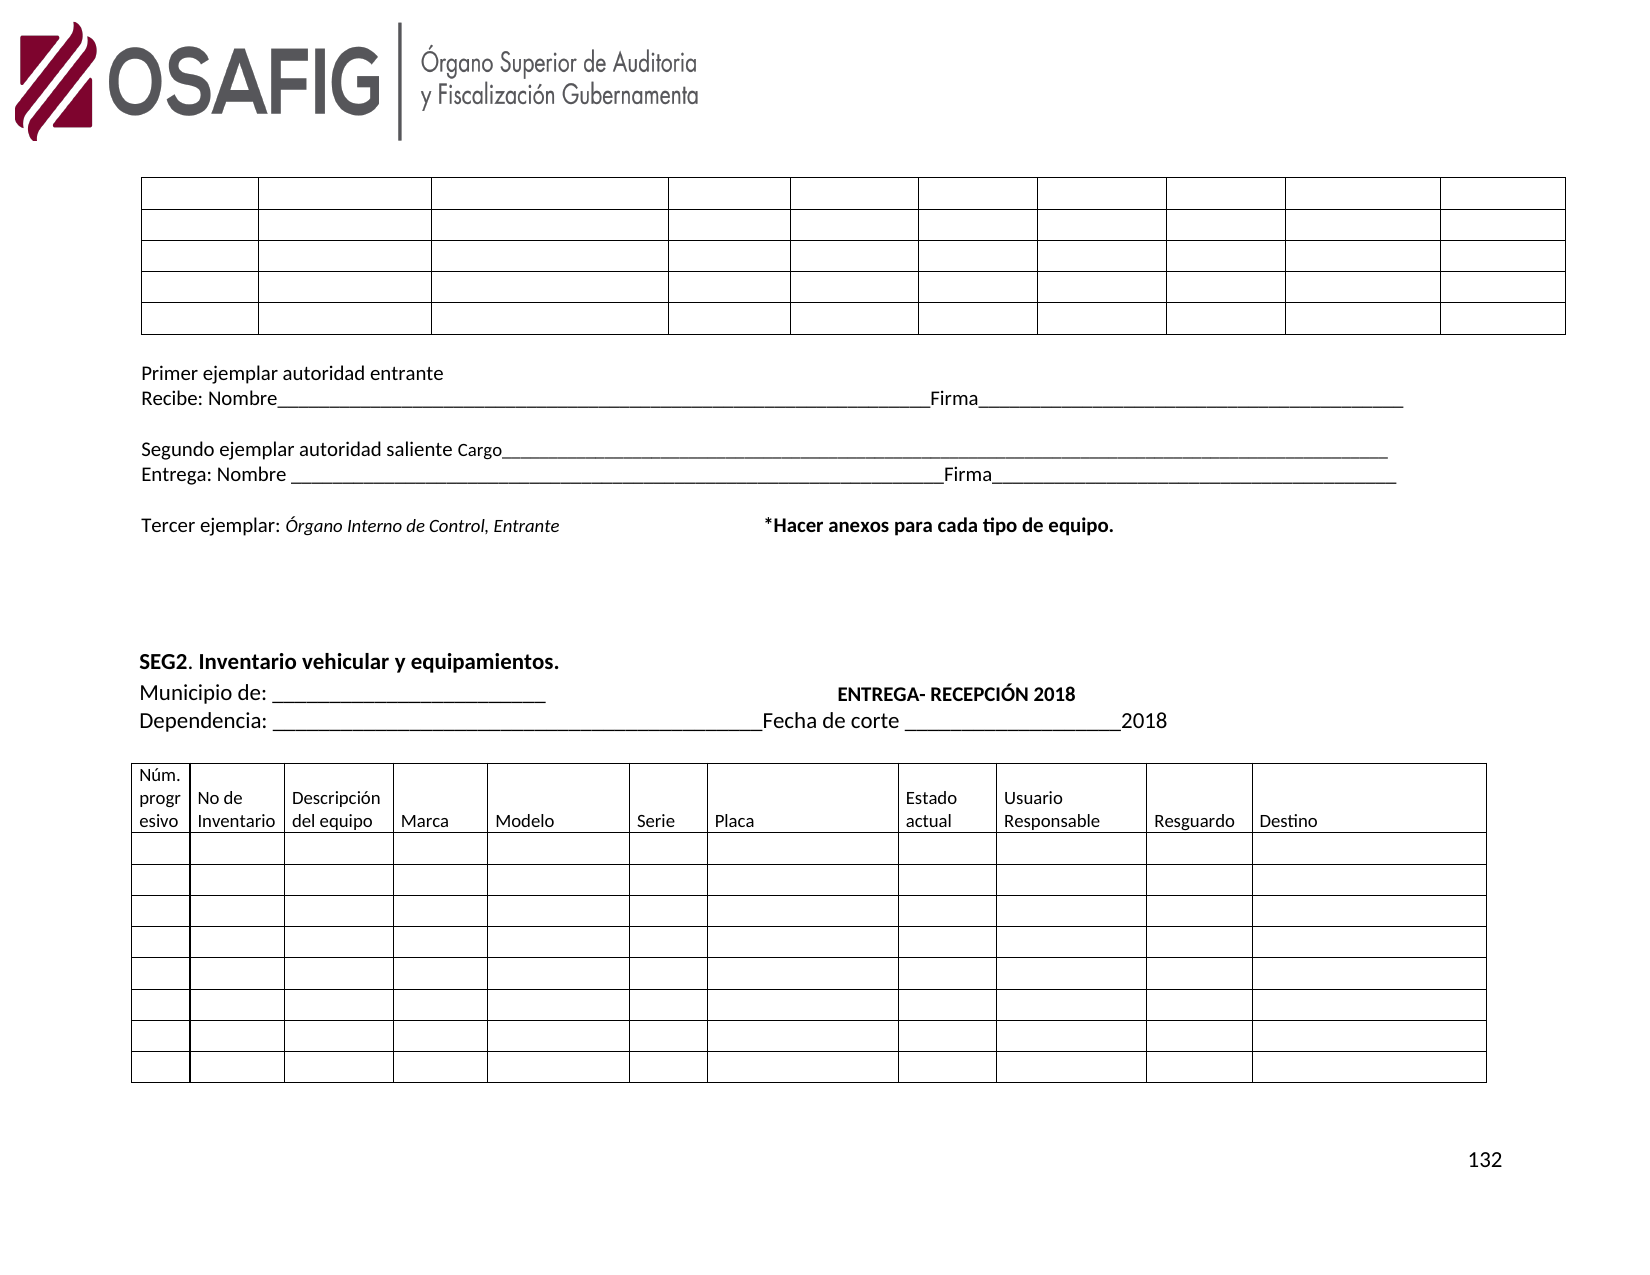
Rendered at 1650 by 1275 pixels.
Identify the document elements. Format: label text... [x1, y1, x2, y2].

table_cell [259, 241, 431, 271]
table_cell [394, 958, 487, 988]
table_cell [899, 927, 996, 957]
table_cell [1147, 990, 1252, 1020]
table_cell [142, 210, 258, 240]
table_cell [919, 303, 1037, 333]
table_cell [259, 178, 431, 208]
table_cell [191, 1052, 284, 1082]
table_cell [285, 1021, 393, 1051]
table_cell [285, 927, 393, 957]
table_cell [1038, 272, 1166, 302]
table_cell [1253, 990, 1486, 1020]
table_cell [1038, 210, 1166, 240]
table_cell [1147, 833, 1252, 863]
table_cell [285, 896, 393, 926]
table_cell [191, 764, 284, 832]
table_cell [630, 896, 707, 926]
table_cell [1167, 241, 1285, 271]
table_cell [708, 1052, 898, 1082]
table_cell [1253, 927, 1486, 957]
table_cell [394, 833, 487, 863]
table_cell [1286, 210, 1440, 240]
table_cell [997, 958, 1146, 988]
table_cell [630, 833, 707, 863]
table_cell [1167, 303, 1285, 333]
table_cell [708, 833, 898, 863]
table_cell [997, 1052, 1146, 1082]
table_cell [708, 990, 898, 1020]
text Segundo ejemplar autoridad saliente Cargo_______________________________________________________________________________________________ [141, 436, 1502, 462]
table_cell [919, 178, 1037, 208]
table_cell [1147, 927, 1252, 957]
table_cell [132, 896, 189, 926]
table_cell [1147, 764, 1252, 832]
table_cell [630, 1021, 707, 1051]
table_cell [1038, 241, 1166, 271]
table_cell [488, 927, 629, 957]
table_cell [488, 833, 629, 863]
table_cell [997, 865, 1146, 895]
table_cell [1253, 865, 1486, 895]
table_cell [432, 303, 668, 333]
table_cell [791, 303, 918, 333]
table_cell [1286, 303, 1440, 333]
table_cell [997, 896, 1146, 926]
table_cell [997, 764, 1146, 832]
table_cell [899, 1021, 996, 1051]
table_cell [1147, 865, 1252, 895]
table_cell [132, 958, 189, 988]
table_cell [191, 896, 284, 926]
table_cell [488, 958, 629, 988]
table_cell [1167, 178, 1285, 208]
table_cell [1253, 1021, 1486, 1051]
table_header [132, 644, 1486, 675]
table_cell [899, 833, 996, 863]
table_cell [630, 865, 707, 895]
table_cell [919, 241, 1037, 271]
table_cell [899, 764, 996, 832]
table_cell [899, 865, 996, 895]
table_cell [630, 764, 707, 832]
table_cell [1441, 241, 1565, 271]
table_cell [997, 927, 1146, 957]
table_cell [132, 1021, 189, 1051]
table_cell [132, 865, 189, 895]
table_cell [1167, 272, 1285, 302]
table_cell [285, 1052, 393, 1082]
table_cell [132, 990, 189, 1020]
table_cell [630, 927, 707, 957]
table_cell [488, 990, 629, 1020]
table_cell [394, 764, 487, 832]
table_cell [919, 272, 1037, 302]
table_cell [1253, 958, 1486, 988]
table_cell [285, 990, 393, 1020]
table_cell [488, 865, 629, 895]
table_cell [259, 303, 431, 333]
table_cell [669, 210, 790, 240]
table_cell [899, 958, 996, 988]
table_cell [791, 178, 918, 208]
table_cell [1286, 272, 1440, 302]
text Recibe: Nombre_______________________________________________________________Firma_________________________________________ [141, 385, 1502, 436]
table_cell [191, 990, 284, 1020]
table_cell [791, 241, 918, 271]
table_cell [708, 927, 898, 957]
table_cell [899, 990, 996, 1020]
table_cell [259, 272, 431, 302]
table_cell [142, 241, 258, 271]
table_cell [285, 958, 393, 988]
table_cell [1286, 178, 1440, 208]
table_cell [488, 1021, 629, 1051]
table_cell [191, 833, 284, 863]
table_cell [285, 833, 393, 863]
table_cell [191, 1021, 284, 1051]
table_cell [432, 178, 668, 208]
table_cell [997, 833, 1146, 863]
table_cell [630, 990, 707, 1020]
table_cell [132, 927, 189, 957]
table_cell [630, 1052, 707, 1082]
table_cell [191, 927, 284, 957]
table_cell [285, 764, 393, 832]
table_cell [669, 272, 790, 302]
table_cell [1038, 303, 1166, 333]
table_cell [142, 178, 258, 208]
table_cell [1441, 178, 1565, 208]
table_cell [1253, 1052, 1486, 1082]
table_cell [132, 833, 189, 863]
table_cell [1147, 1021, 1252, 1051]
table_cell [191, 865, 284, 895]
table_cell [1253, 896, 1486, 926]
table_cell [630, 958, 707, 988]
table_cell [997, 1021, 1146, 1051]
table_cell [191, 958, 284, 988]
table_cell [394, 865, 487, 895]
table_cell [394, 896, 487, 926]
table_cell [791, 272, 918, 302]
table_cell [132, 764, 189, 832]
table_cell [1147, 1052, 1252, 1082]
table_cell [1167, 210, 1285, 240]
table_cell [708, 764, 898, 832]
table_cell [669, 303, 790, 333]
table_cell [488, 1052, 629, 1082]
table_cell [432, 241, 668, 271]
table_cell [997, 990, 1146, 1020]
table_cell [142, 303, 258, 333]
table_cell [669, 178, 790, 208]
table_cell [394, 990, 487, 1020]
text Primer ejemplar autoridad entrante [141, 360, 1502, 385]
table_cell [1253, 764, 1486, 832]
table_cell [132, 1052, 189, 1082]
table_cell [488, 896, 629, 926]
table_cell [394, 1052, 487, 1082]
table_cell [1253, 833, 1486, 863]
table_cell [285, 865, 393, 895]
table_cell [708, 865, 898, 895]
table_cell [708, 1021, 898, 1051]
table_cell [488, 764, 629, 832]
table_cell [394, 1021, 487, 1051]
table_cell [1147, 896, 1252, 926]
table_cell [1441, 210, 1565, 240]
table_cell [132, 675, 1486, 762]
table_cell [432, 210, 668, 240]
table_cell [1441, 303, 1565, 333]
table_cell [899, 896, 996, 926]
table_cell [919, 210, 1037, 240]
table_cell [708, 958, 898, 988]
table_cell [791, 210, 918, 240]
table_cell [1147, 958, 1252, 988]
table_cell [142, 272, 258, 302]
text Tercer ejemplar: Órgano Interno de Control, Entrante *Hacer anexos para cada tipo de equipo. [141, 512, 1502, 538]
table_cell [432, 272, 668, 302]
picture [14, 21, 698, 141]
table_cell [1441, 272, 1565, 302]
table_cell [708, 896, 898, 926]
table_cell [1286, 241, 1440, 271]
text Entrega: Nombre _______________________________________________________________Firma_______________________________________ [141, 462, 1502, 512]
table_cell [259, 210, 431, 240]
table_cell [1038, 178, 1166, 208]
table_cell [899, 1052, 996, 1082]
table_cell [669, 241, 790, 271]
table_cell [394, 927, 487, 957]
